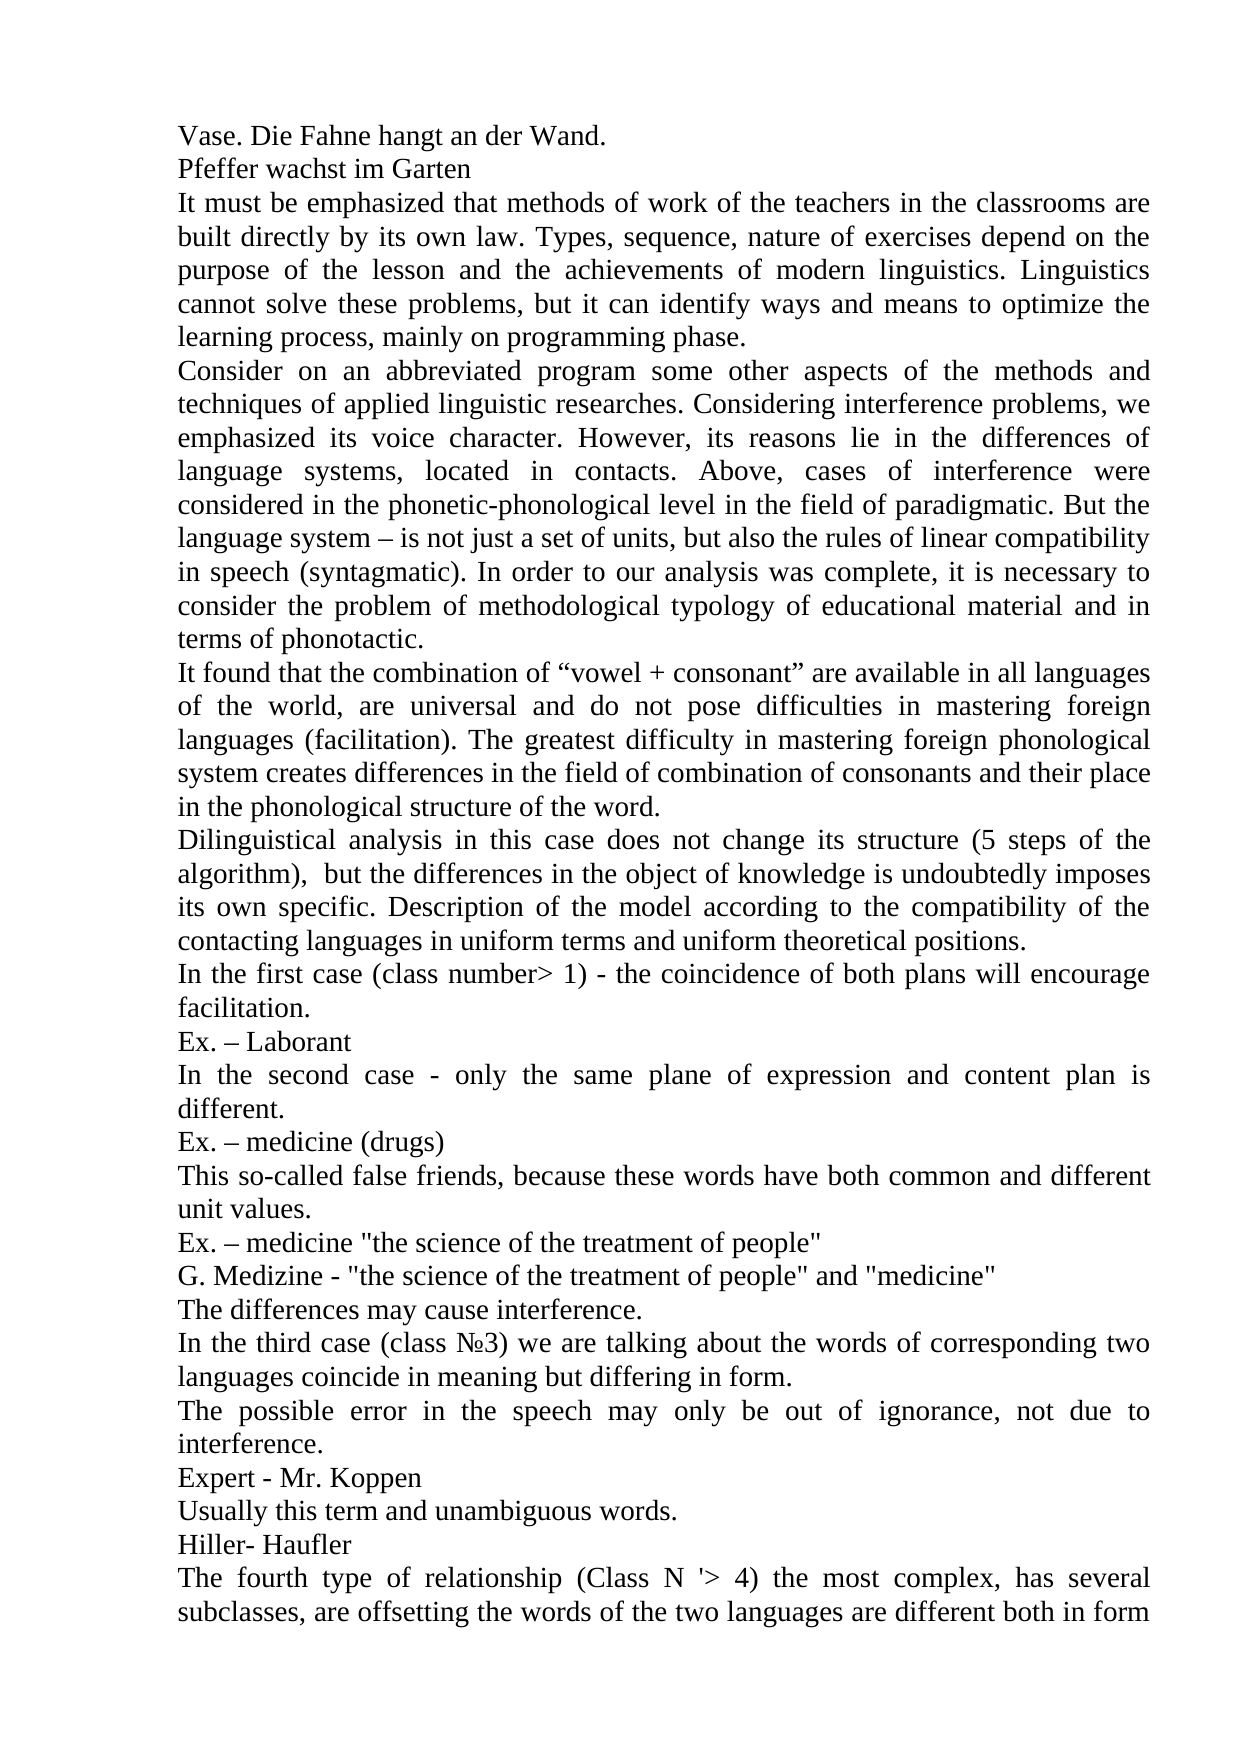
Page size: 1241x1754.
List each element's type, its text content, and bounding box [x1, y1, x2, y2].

text In the first case (class number> 1) - the coincidence of both plans will encourage facilitation. [177, 957, 1152, 1024]
text The differences may cause interference. [177, 1292, 1152, 1326]
text Expert - Mr. Koppen [177, 1460, 1152, 1493]
text Vase. Die Fahne hangt an der Wand. [177, 118, 1152, 152]
text It found that the combination of “vowel + consonant” are available in all languages of the world, are universal and do not pose difficulties in mastering foreign languages (facilitation). The greatest difficulty in mastering foreign phonological system creates differences in the field of combination of consonants and their place in the phonological structure of the word. [177, 655, 1152, 822]
text Usually this term and unambiguous words. [177, 1493, 1152, 1527]
text Consider on an abbreviated program some other aspects of the methods and techniques of applied linguistic researches. Considering interference problems, we emphasized its voice character. However, its reasons lie in the differences of language systems, located in contacts. Above, cases of interference were considered in the phonetic-phonological level in the field of paradigmatic. But the language system – is not just a set of units, but also the rules of linear compatibility in speech (syntagmatic). In order to our analysis was complete, it is necessary to consider the problem of methodological typology of educational material and in terms of phonotactic. [177, 353, 1152, 655]
text Ex. – medicine "the science of the treatment of people" [177, 1225, 1152, 1258]
text Pfeffer wachst im Garten [177, 152, 1152, 185]
text In the second case - only the same plane of expression and content plan is different. [177, 1057, 1152, 1124]
text It must be emphasized that methods of work of the teachers in the classrooms are built directly by its own law. Types, sequence, nature of exercises depend on the purpose of the lesson and the achievements of modern linguistics. Linguistics cannot solve these problems, but it can identify ways and means to optimize the learning process, mainly on programming phase. [177, 185, 1152, 353]
text Hiller- Haufler [177, 1527, 1152, 1560]
text Dilinguistical analysis in this case does not change its structure (5 steps of the algorithm), but the differences in the object of knowledge is undoubtedly imposes its own specific. Description of the model according to the compatibility of the contacting languages in uniform terms and uniform theoretical positions. [177, 822, 1152, 957]
text Ex. – medicine (drugs) [177, 1124, 1152, 1158]
text This so-called false friends, because these words have both common and different unit values. [177, 1158, 1152, 1225]
text In the third case (class №3) we are talking about the words of corresponding two languages coincide in meaning but differing in form. [177, 1326, 1152, 1393]
text The possible error in the speech may only be out of ignorance, not due to interference. [177, 1393, 1152, 1460]
text Ex. – Laborant [177, 1024, 1152, 1057]
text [177, 1560, 1152, 1627]
text G. Medizine - "the science of the treatment of people" and "medicine" [177, 1258, 1152, 1292]
